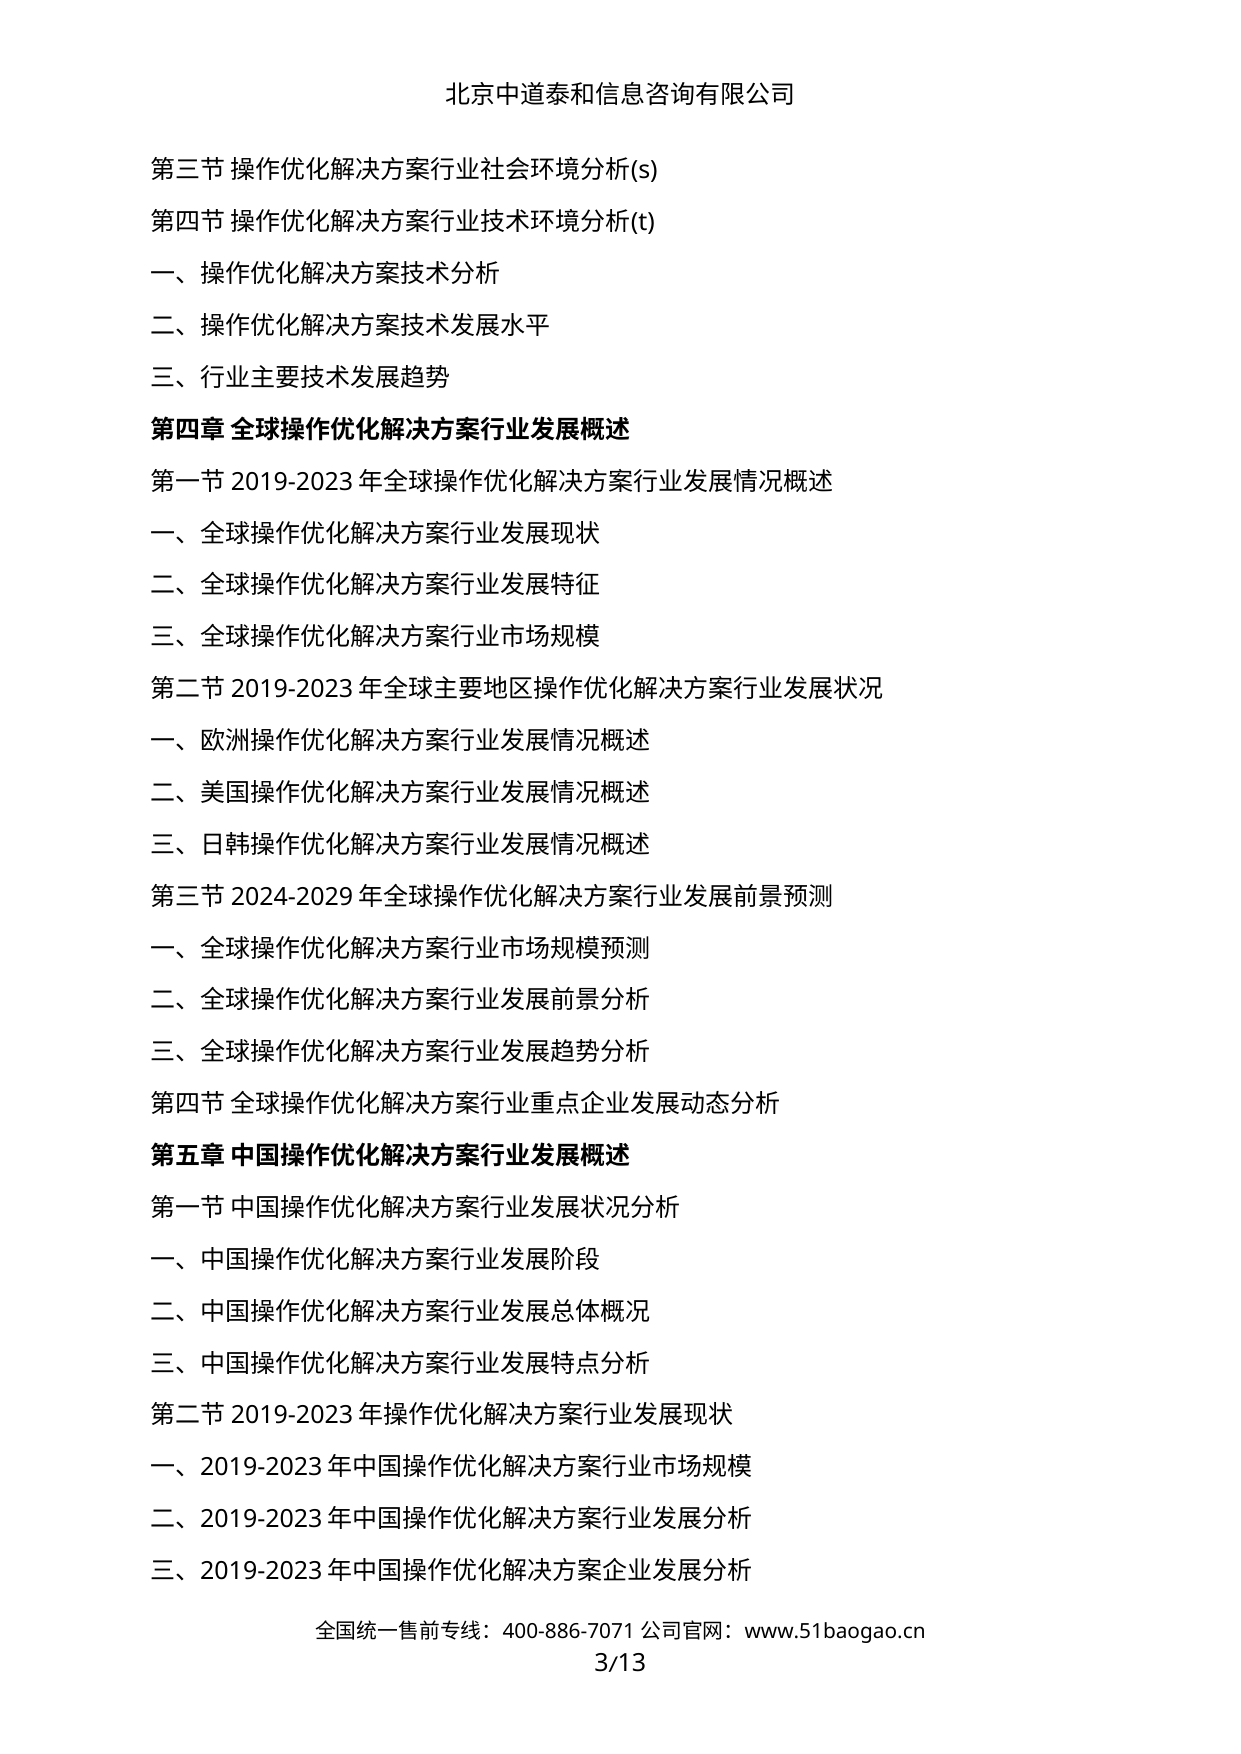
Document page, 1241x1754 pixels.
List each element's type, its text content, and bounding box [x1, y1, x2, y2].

text 第四章 全球操作优化解决方案行业发展概述 [150, 409, 1090, 446]
text 三、全球操作优化解决方案行业市场规模 [150, 617, 1090, 653]
text 二、全球操作优化解决方案行业发展特征 [150, 565, 1090, 601]
text 二、操作优化解决方案技术发展水平 [150, 306, 1090, 342]
text 一、全球操作优化解决方案行业发展现状 [150, 513, 1090, 549]
text 第四节 操作优化解决方案行业技术环境分析(t) [150, 202, 1090, 238]
text 一、操作优化解决方案技术分析 [150, 254, 1090, 290]
text 一、2019-2023年中国操作优化解决方案行业市场规模 [150, 1447, 1090, 1483]
text 二、2019-2023年中国操作优化解决方案行业发展分析 [150, 1499, 1090, 1535]
text 第四节 全球操作优化解决方案行业重点企业发展动态分析 [150, 1084, 1090, 1120]
text 三、全球操作优化解决方案行业发展趋势分析 [150, 1032, 1090, 1068]
text 第一节 2019-2023年全球操作优化解决方案行业发展情况概述 [150, 461, 1090, 497]
text 第三节 2024-2029年全球操作优化解决方案行业发展前景预测 [150, 876, 1090, 912]
text 一、全球操作优化解决方案行业市场规模预测 [150, 928, 1090, 964]
text 三、2019-2023年中国操作优化解决方案企业发展分析 [150, 1551, 1090, 1587]
text 二、美国操作优化解决方案行业发展情况概述 [150, 772, 1090, 809]
text 三、行业主要技术发展趋势 [150, 357, 1090, 394]
text 第二节 2019-2023年全球主要地区操作优化解决方案行业发展状况 [150, 669, 1090, 705]
text 第三节 操作优化解决方案行业社会环境分析(s) [150, 150, 1090, 186]
text 第一节 中国操作优化解决方案行业发展状况分析 [150, 1187, 1090, 1224]
text 二、全球操作优化解决方案行业发展前景分析 [150, 980, 1090, 1016]
text 一、欧洲操作优化解决方案行业发展情况概述 [150, 721, 1090, 757]
text 三、中国操作优化解决方案行业发展特点分析 [150, 1343, 1090, 1379]
text 三、日韩操作优化解决方案行业发展情况概述 [150, 824, 1090, 861]
text 第二节 2019-2023年操作优化解决方案行业发展现状 [150, 1395, 1090, 1431]
text 二、中国操作优化解决方案行业发展总体概况 [150, 1291, 1090, 1327]
text 第五章 中国操作优化解决方案行业发展概述 [150, 1136, 1090, 1172]
text 一、中国操作优化解决方案行业发展阶段 [150, 1239, 1090, 1276]
